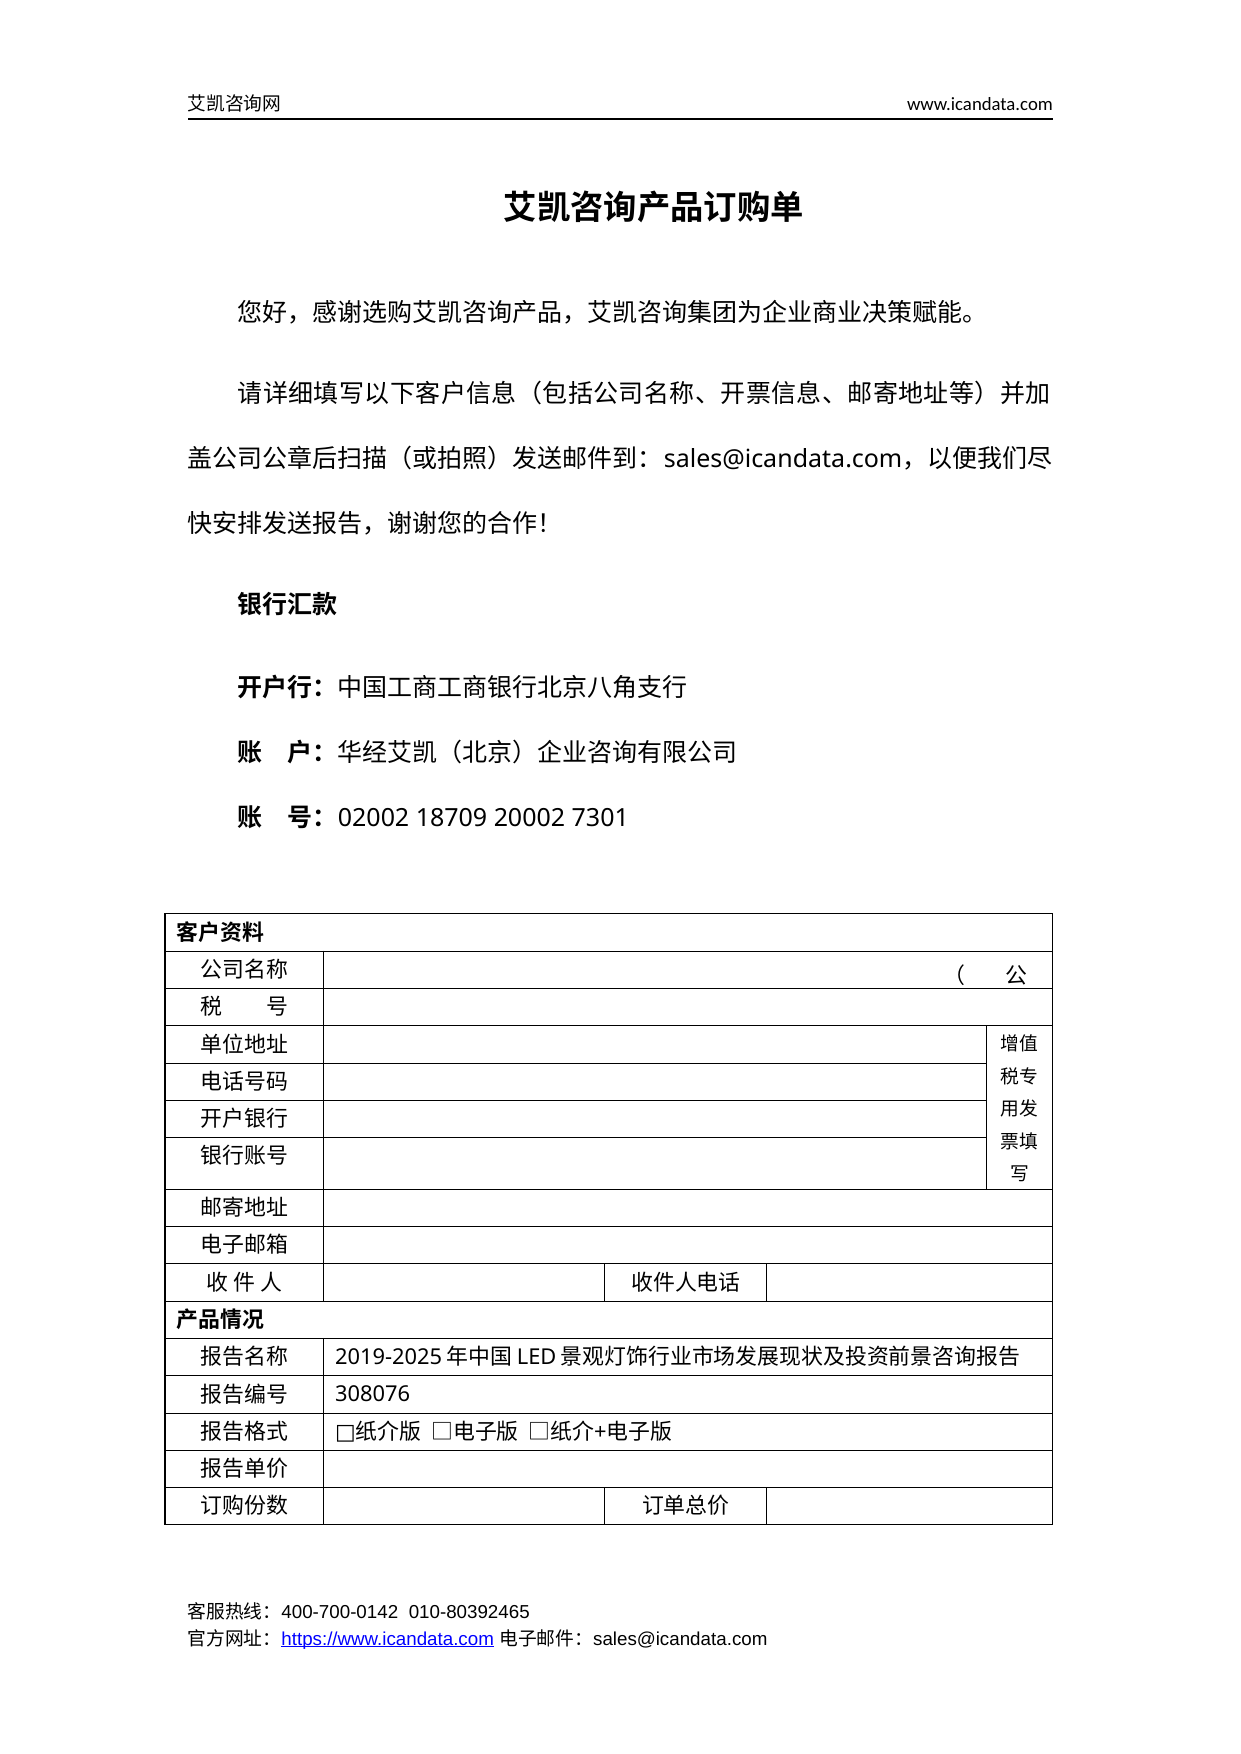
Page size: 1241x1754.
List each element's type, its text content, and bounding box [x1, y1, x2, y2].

table_cell 产品情况 [166, 1302, 1052, 1338]
table_cell [767, 1488, 1052, 1524]
table_cell [324, 1451, 1052, 1487]
table_cell 报告格式 [166, 1414, 323, 1450]
table_cell [767, 1264, 1052, 1301]
table_cell [324, 1264, 604, 1301]
table_cell 单位地址 [166, 1026, 323, 1062]
text 请详细填写以下客户信息（包括公司名称、开票信息、邮寄地址等）并加盖公司公章后扫描（或拍照）发送邮件到：sales@icandata.com，以便我们尽快安排发送报告，谢谢您的合作！ [187, 359, 1053, 554]
table_cell 电话号码 [166, 1064, 323, 1100]
text 账 号：02002 18709 20002 7301 [187, 783, 1053, 848]
table_cell □纸介版 □电子版 □纸介+电子版 [324, 1414, 1052, 1450]
table_cell [324, 1488, 604, 1524]
table_cell 银行账号 [166, 1138, 323, 1189]
text 账 户：华经艾凯（北京）企业咨询有限公司 [187, 718, 1053, 783]
table_cell [324, 1101, 986, 1137]
table_cell 开户银行 [166, 1101, 323, 1137]
text 开户行：中国工商工商银行北京八角支行 [187, 653, 1053, 718]
table_cell [324, 952, 1052, 988]
table_cell [324, 1190, 1052, 1226]
table_cell [324, 1064, 986, 1100]
table_cell [324, 989, 1052, 1025]
table_cell [324, 1138, 986, 1189]
text 银行汇款 [187, 570, 1053, 635]
table_cell 公司名称 [166, 952, 323, 988]
table_header 客户资料 [166, 914, 1052, 951]
table_cell 报告单价 [166, 1451, 323, 1487]
text 您好，感谢选购艾凯咨询产品，艾凯咨询集团为企业商业决策赋能。 [187, 278, 1053, 343]
table_cell 增值税专用发票填写 [987, 1026, 1052, 1189]
table_cell 报告编号 [166, 1376, 323, 1412]
table_cell [324, 1026, 986, 1062]
table_cell 2019-2025年中国LED景观灯饰行业市场发展现状及投资前景咨询报告 [324, 1339, 1052, 1375]
table_cell 订单总价 [605, 1488, 766, 1524]
table_cell 收 件 人 [166, 1264, 323, 1301]
table_cell 订购份数 [166, 1488, 323, 1524]
table_cell 收件人电话 [605, 1264, 766, 1301]
table_cell 电子邮箱 [166, 1227, 323, 1263]
table_cell [324, 1227, 1052, 1263]
table_cell 邮寄地址 [166, 1190, 323, 1226]
table_cell 308076 [324, 1376, 1052, 1412]
text 艾凯咨询产品订购单 [187, 172, 1053, 237]
table_cell 税 号 [166, 989, 323, 1025]
table_cell 报告名称 [166, 1339, 323, 1375]
